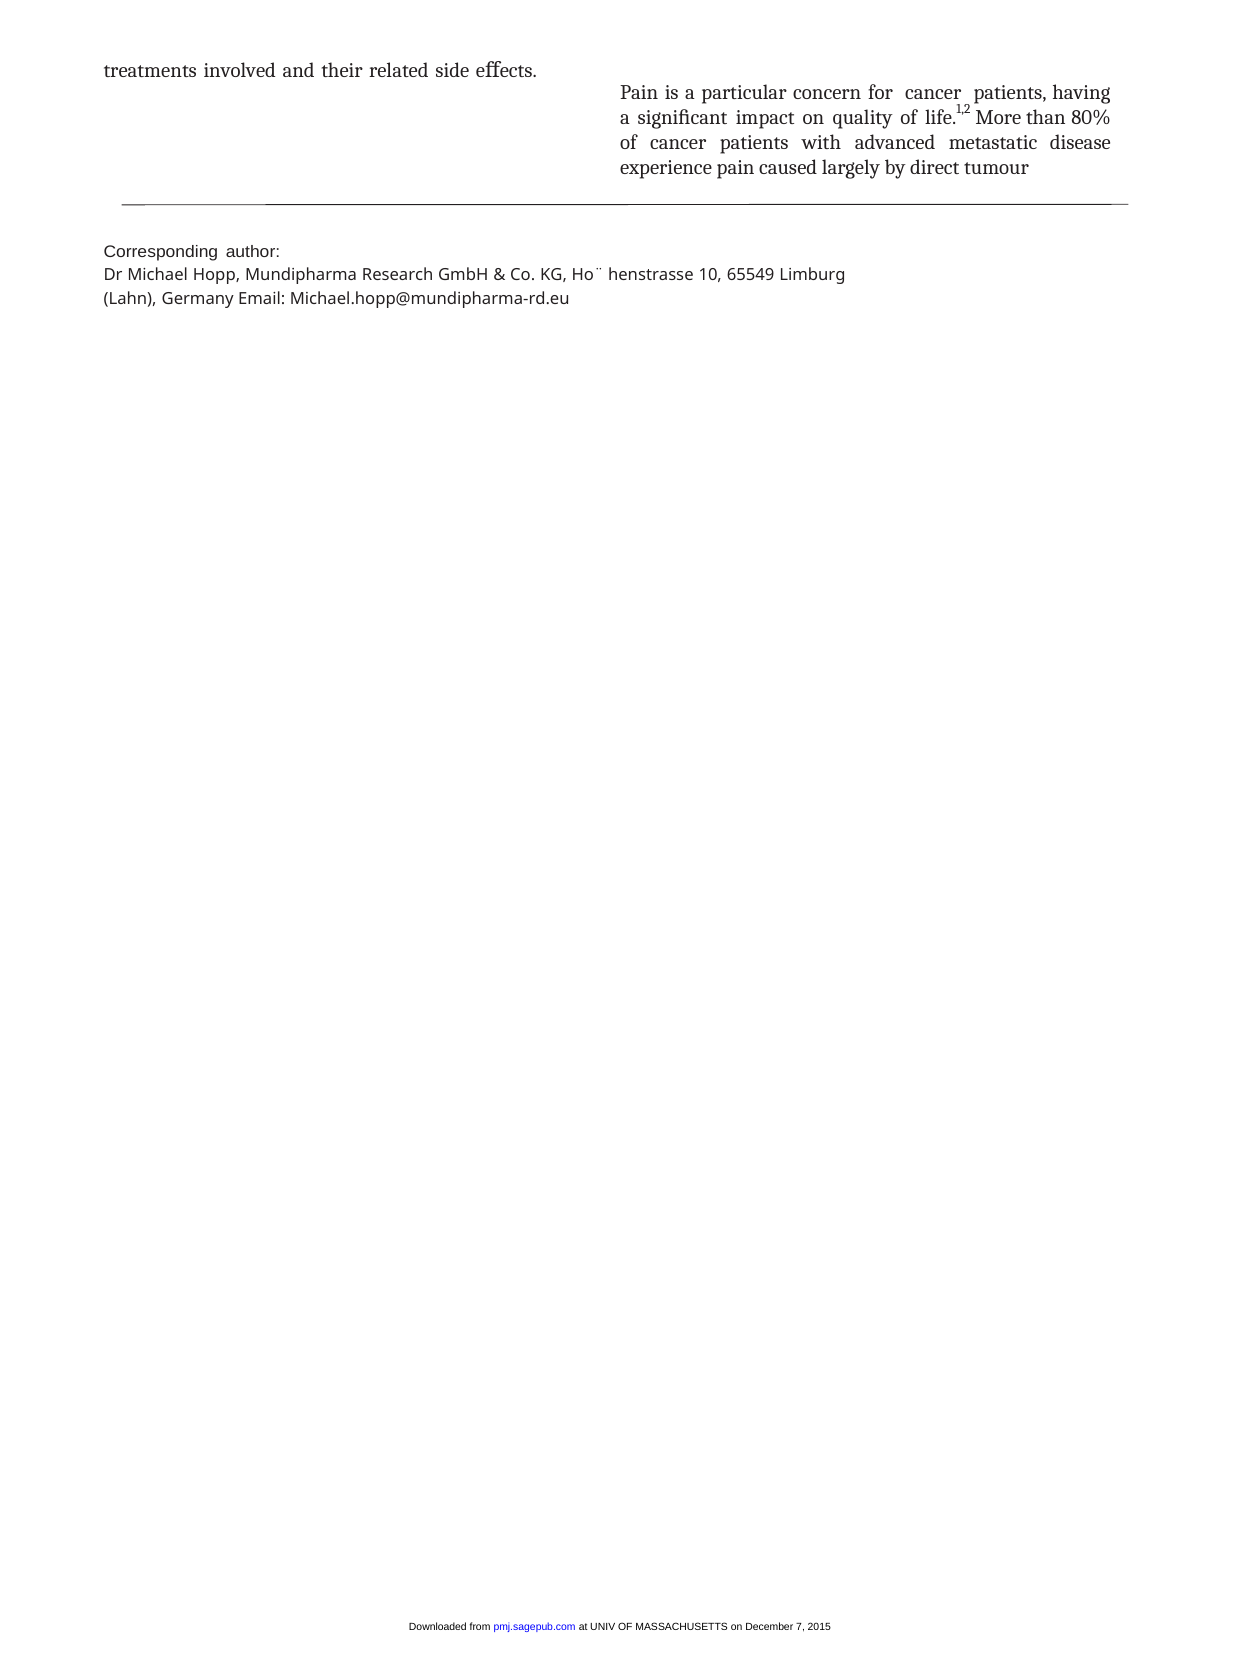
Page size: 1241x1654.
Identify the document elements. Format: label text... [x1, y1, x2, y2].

text Corresponding author: [103, 242, 1121, 261]
text Pain is a particular concern for cancer patients, having a signiﬁcant impact on quality of life.1,2 More than 80% of cancer patients with advanced metastatic disease experience pain caused largely by direct tumour [620, 80, 1111, 180]
text Dr Michael Hopp, Mundipharma Research GmbH & Co. KG, Ho¨ henstrasse 10, 65549 Limburg (Lahn), Germany Email: Michael.hopp@mundipharma-rd.eu [103, 262, 901, 309]
